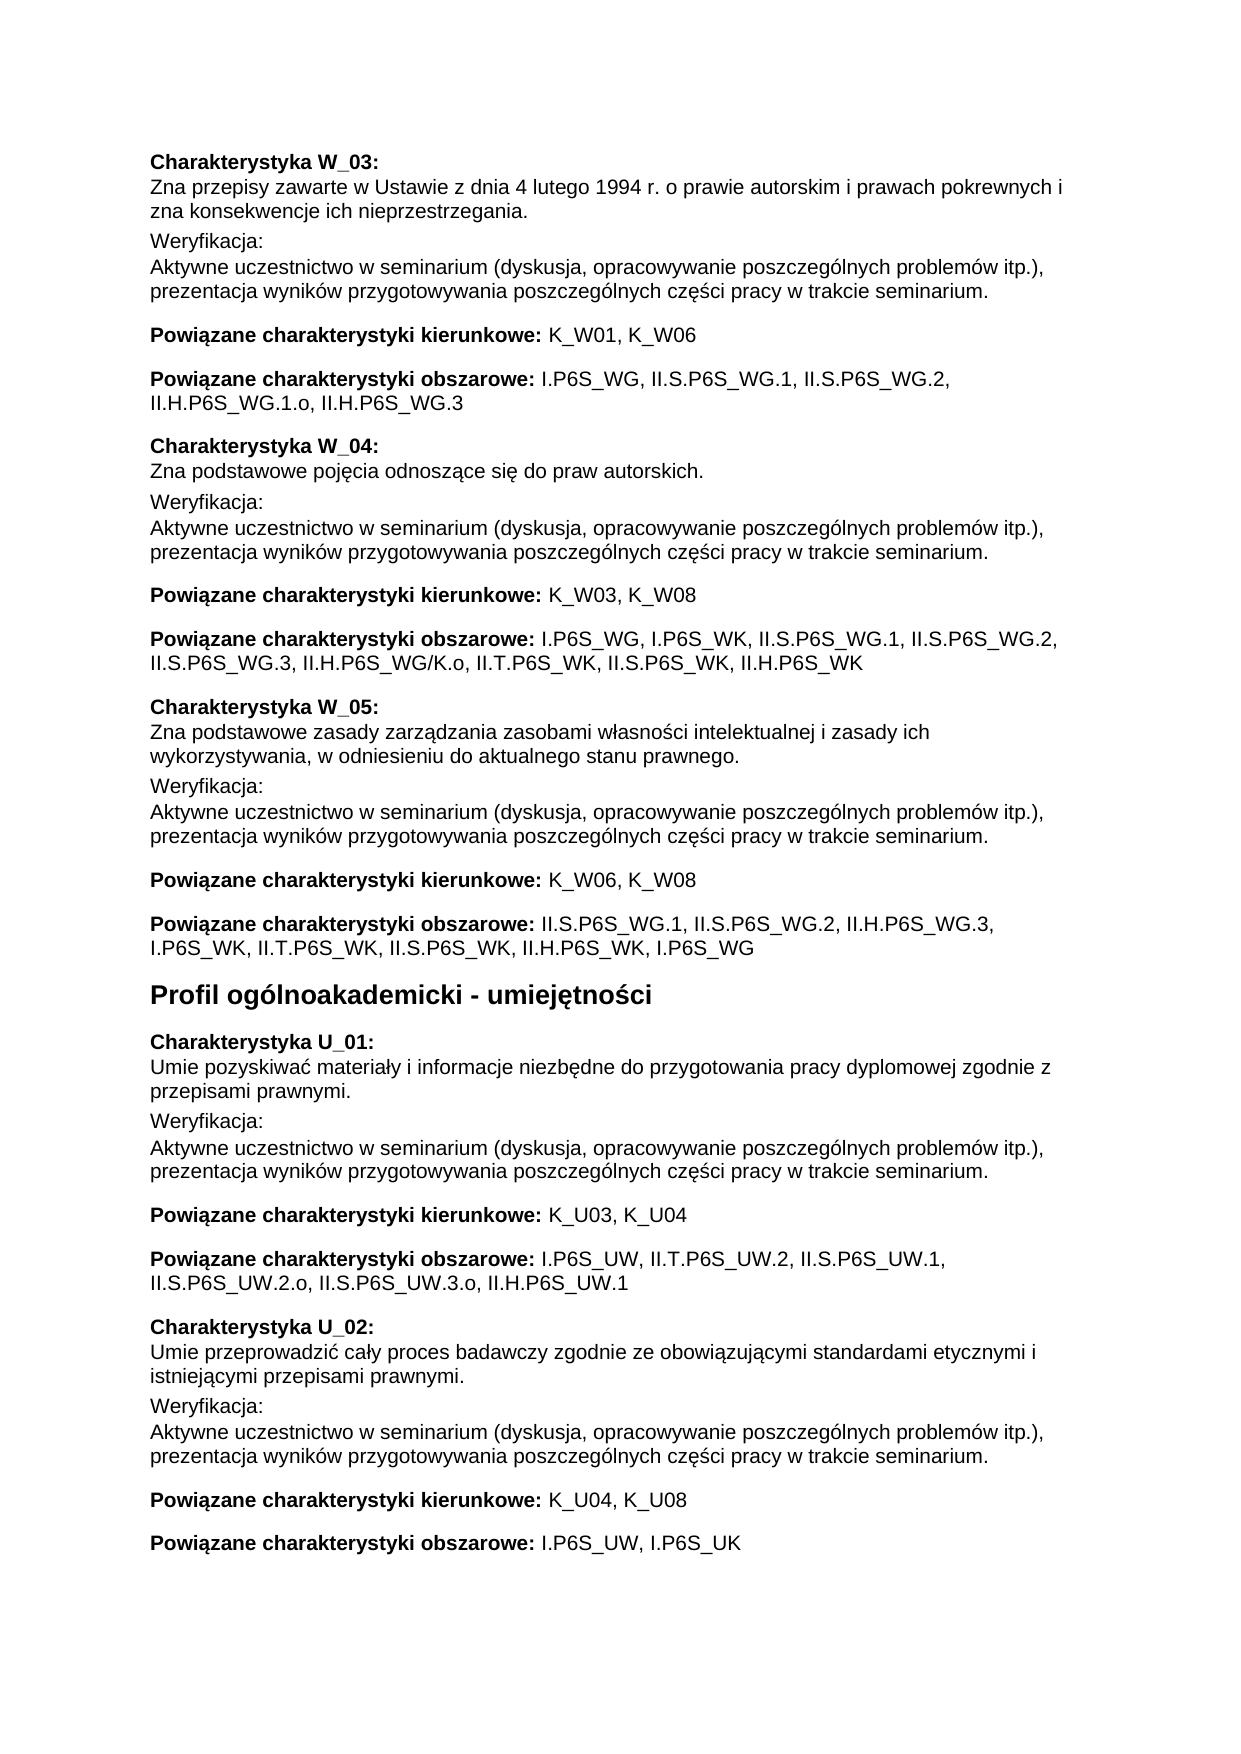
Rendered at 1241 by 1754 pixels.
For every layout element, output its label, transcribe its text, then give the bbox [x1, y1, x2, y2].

text Weryfikacja: [150, 229, 1090, 253]
text Charakterystyka W_04: [150, 434, 1090, 458]
text Powiązane charakterystyki obszarowe: I.P6S_WG, I.P6S_WK, II.S.P6S_WG.1, II.S.P6S_WG.2, II.S.P6S_WG.3, II.H.P6S_WG/K.o, II.T.P6S_WK, II.S.P6S_WK, II.H.P6S_WK [150, 627, 1090, 675]
text Weryfikacja: [150, 489, 1090, 513]
text Weryfikacja: [150, 774, 1090, 798]
text Zna podstawowe pojęcia odnoszące się do praw autorskich. [150, 459, 1090, 483]
subtitle Profil ogólnoakademicki - umiejętności [150, 979, 1090, 1010]
text Umie przeprowadzić cały proces badawczy zgodnie ze obowiązującymi standardami etycznymi i istniejącymi przepisami prawnymi. [150, 1339, 1090, 1387]
text Weryfikacja: [150, 1394, 1090, 1418]
text Umie pozyskiwać materiały i informacje niezbędne do przygotowania pracy dyplomowej zgodnie z przepisami prawnymi. [150, 1055, 1090, 1103]
text Powiązane charakterystyki kierunkowe: K_W03, K_W08 [150, 583, 1090, 607]
text Powiązane charakterystyki kierunkowe: K_U03, K_U04 [150, 1203, 1090, 1227]
text Powiązane charakterystyki obszarowe: I.P6S_UW, I.P6S_UK [150, 1531, 1090, 1555]
text Weryfikacja: [150, 1109, 1090, 1133]
text Charakterystyka U_02: [150, 1314, 1090, 1338]
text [150, 1420, 1090, 1468]
text Powiązane charakterystyki kierunkowe: K_W06, K_W08 [150, 868, 1090, 892]
text Charakterystyka W_05: [150, 695, 1090, 719]
text Zna przepisy zawarte w Ustawie z dnia 4 lutego 1994 r. o prawie autorskim i prawach pokrewnych i zna konsekwencje ich nieprzestrzegania. [150, 175, 1090, 223]
text Powiązane charakterystyki obszarowe: II.S.P6S_WG.1, II.S.P6S_WG.2, II.H.P6S_WG.3, I.P6S_WK, II.T.P6S_WK, II.S.P6S_WK, II.H.P6S_WK, I.P6S_WG [150, 911, 1090, 959]
text Zna podstawowe zasady zarządzania zasobami własności intelektualnej i zasady ich wykorzystywania, w odniesieniu do aktualnego stanu prawnego. [150, 720, 1090, 768]
text Powiązane charakterystyki kierunkowe: K_W01, K_W06 [150, 323, 1090, 347]
text Charakterystyka W_03: [150, 150, 1090, 174]
text Charakterystyka U_01: [150, 1030, 1090, 1054]
text Powiązane charakterystyki obszarowe: I.P6S_UW, II.T.P6S_UW.2, II.S.P6S_UW.1, II.S.P6S_UW.2.o, II.S.P6S_UW.3.o, II.H.P6S_UW.1 [150, 1247, 1090, 1295]
text Powiązane charakterystyki kierunkowe: K_U04, K_U08 [150, 1487, 1090, 1511]
text Powiązane charakterystyki obszarowe: I.P6S_WG, II.S.P6S_WG.1, II.S.P6S_WG.2, II.H.P6S_WG.1.o, II.H.P6S_WG.3 [150, 367, 1090, 414]
